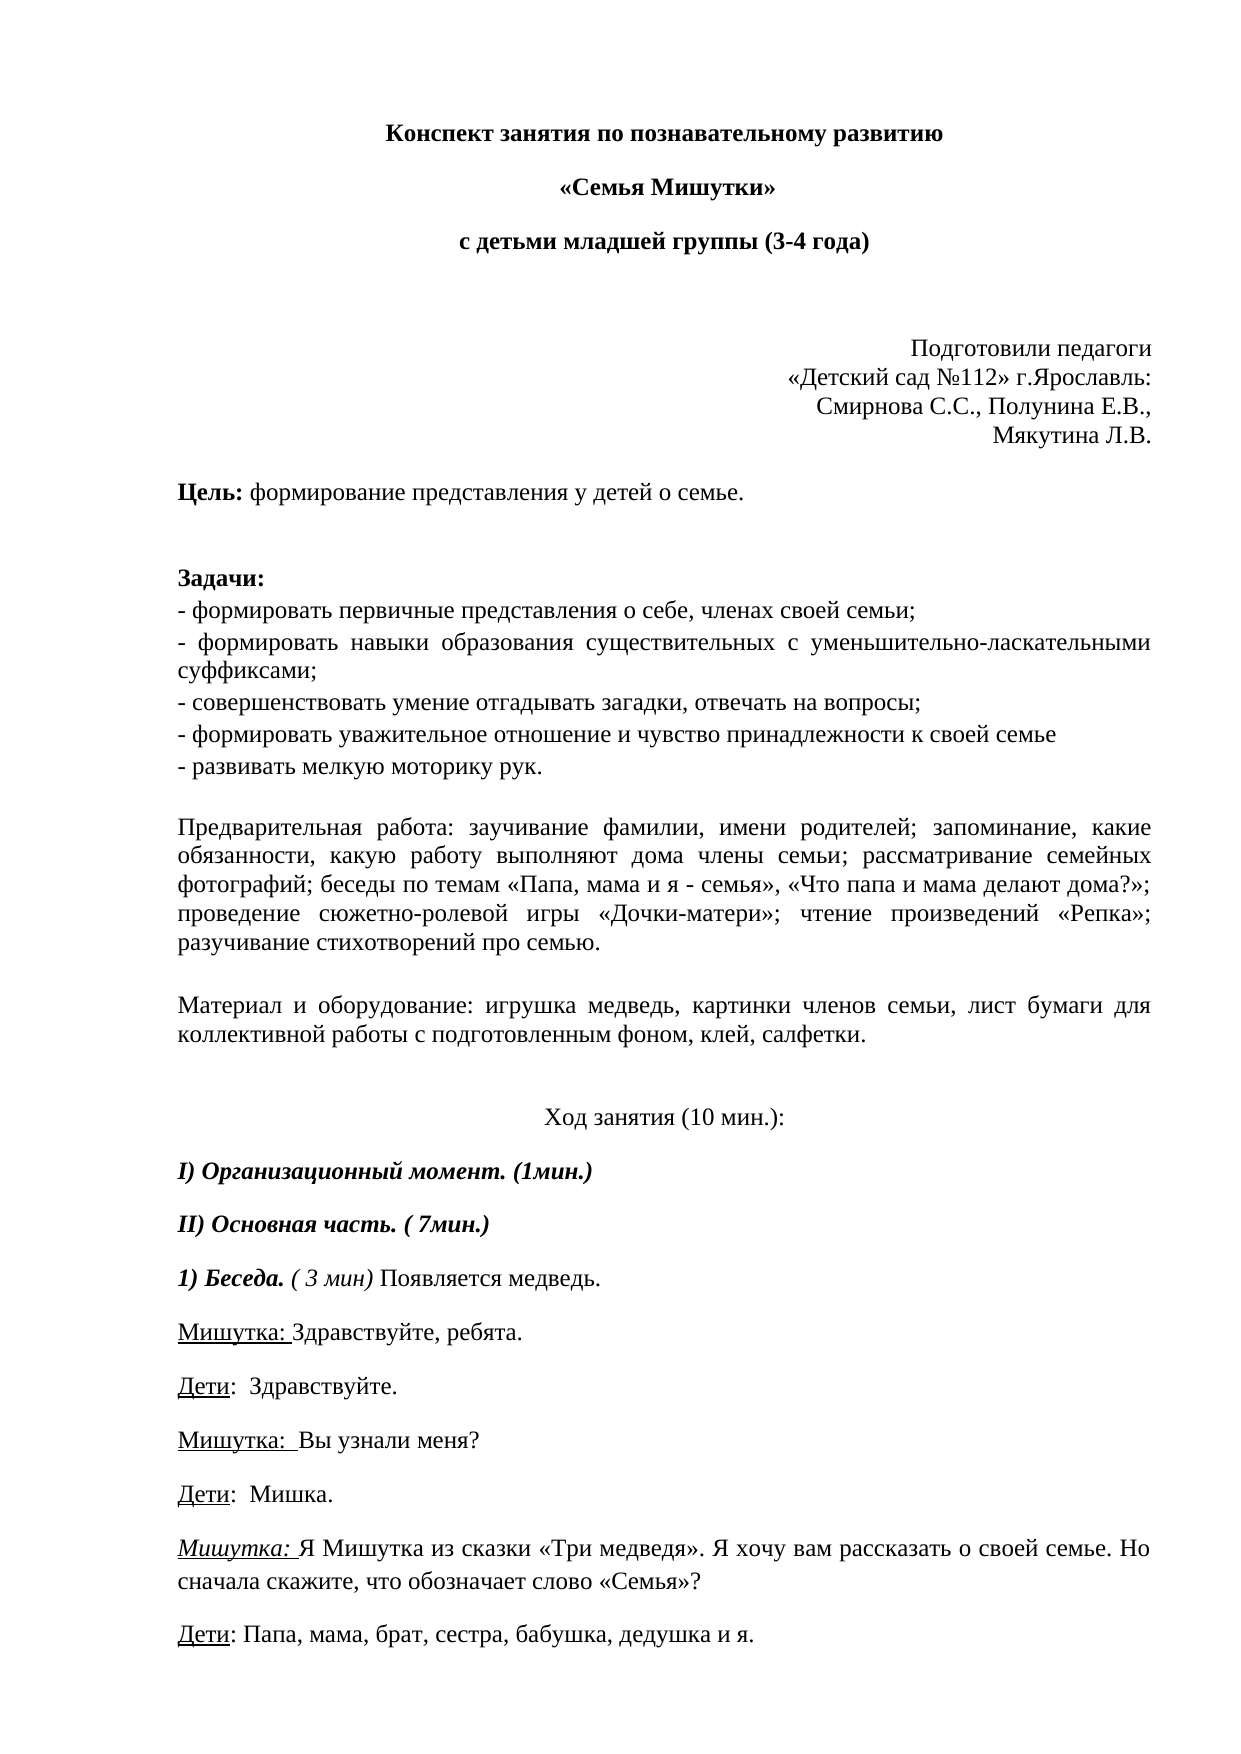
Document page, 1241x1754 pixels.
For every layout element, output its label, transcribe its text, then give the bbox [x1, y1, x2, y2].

text II) Основная часть. ( 7мин.) [177, 1209, 1152, 1238]
text «Детский сад №112» г.Ярославль: [177, 362, 1152, 391]
text - совершенствовать умение отгадывать загадки, отвечать на вопросы; [177, 687, 1152, 716]
text с детьми младшей группы (3-4 года) [177, 226, 1152, 254]
text Мишутка: Здравствуйте, ребята. [177, 1317, 1152, 1346]
text Дети: Папа, мама, брат, сестра, бабушка, дедушка и я. [177, 1619, 1152, 1648]
text Дети: Мишка. [177, 1479, 1152, 1508]
text - формировать навыки образования существительных с уменьшительно-ласкательными суффиксами; [177, 627, 1152, 684]
text Материал и оборудование: игрушка медведь, картинки членов семьи, лист бумаги для коллективной работы с подготовленным фоном, клей, салфетки. [177, 991, 1152, 1048]
text Мякутина Л.В. [177, 420, 1152, 448]
text Ход занятия (10 мин.): [177, 1102, 1152, 1131]
text «Семья Мишутки» [177, 172, 1152, 201]
text Конспект занятия по познавательному развитию [177, 118, 1152, 147]
text Предварительная работа: заучивание фамилии, имени родителей; запоминание, какие обязанности, какую работу выполняют дома члены семьи; рассматривание семейных фотографий; беседы по темам «Папа, мама и я - семья», «Что папа и мама делают дома?»; проведение сюжетно-ролевой игры «Дочки-матери»; чтение произведений «Репка»; разучивание стихотворений про семью. [177, 812, 1152, 956]
text Цель: формирование представления у детей о семье. [177, 477, 1152, 506]
text Мишутка: Вы узнали меня? [177, 1425, 1152, 1454]
text I) Организационный момент. (1мин.) [177, 1156, 1152, 1184]
text - формировать первичные представления о себе, членах своей семьи; [177, 595, 1152, 624]
text Дети: Здравствуйте. [177, 1371, 1152, 1400]
text Подготовили педагоги [177, 333, 1152, 362]
text 1) Беседа. ( 3 мин) Появляется медведь. [177, 1263, 1152, 1292]
text Смирнова С.С., Полунина Е.В., [177, 391, 1152, 420]
text - формировать уважительное отношение и чувство принадлежности к своей семье [177, 719, 1152, 748]
text - развивать мелкую моторику рук. [177, 751, 1152, 780]
text Мишутка: Я Мишутка из сказки «Три медведя». Я хочу вам рассказать о своей семье. Но сначала скажите, что обозначает слово «Семья»? [177, 1533, 1152, 1594]
text Задачи: [177, 563, 1152, 592]
